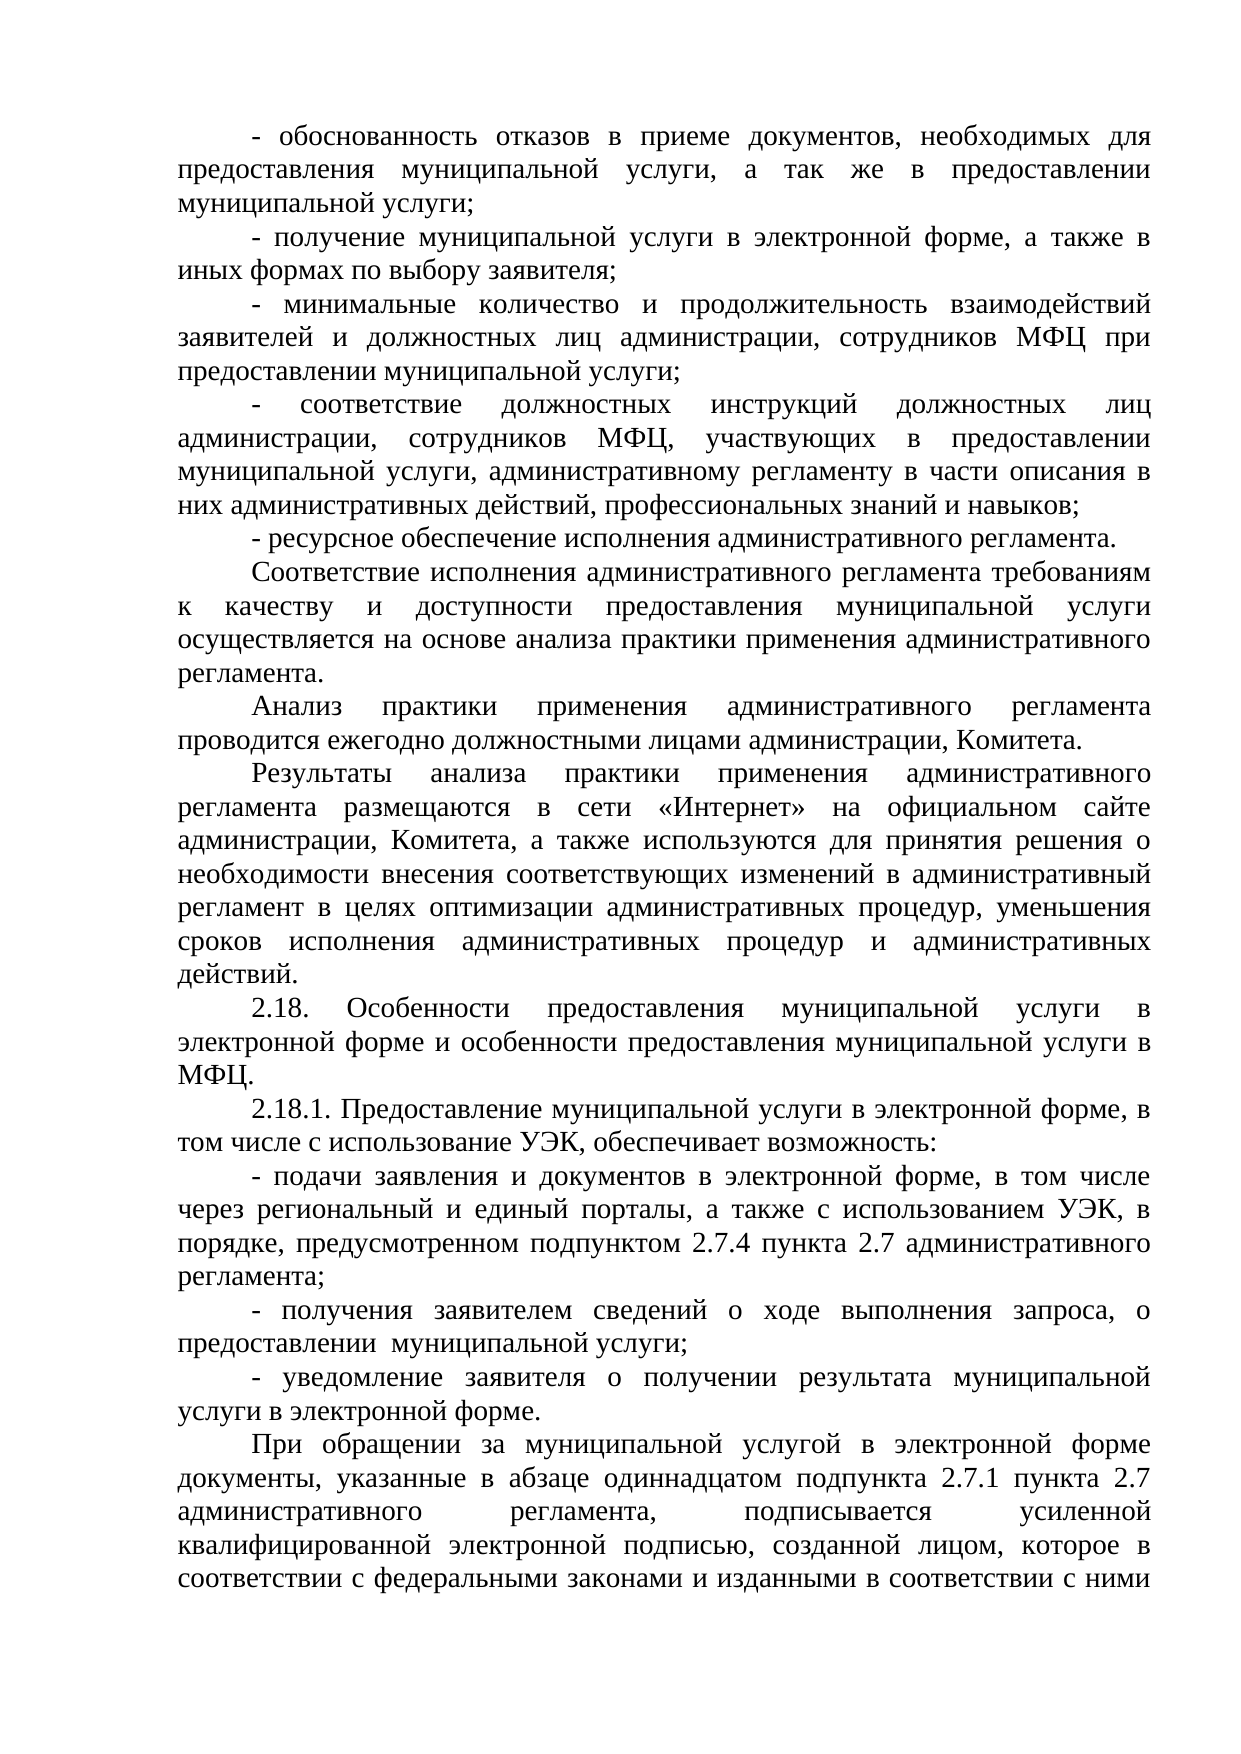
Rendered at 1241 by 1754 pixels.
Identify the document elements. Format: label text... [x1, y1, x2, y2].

text 2.18. Особенности предоставления муниципальной услуги в электронной форме и особенности предоставления муниципальной услуги в МФЦ. [177, 990, 1152, 1091]
text - соответствие должностных инструкций должностных лиц администрации, сотрудников МФЦ, участвующих в предоставлении муниципальной услуги, административному регламенту в части описания в них административных действий, профессиональных знаний и навыков; [177, 386, 1152, 521]
text - обоснованность отказов в приеме документов, необходимых для предоставления муниципальной услуги, а так же в предоставлении муниципальной услуги; [177, 118, 1152, 219]
text Соответствие исполнения административного регламента требованиям к качеству и доступности предоставления муниципальной услуги осуществляется на основе анализа практики применения административного регламента. [177, 554, 1152, 688]
text - ресурсное обеспечение исполнения административного регламента. [177, 521, 1152, 554]
text 2.18.1. Предоставление муниципальной услуги в электронной форме, в том числе с использование УЭК, обеспечивает возможность: [177, 1091, 1152, 1158]
text Результаты анализа практики применения административного регламента размещаются в сети «Интернет» на официальном сайте администрации, Комитета, а также используются для принятия решения о необходимости внесения соответствующих изменений в административный регламент в целях оптимизации административных процедур, уменьшения сроков исполнения административных процедур и административных действий. [177, 755, 1152, 990]
text - подачи заявления и документов в электронной форме, в том числе через региональный и единый порталы, а также с использованием УЭК, в порядке, предусмотренном подпунктом 2.7.4 пункта 2.7 административного регламента; [177, 1158, 1152, 1292]
text - получение муниципальной услуги в электронной форме, а также в иных формах по выбору заявителя; [177, 219, 1152, 286]
text Анализ практики применения административного регламента проводится ежегодно должностными лицами администрации, Комитета. [177, 688, 1152, 755]
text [177, 1426, 1152, 1594]
text - минимальные количество и продолжительность взаимодействий заявителей и должностных лиц администрации, сотрудников МФЦ при предоставлении муниципальной услуги; [177, 286, 1152, 386]
text - уведомление заявителя о получении результата муниципальной услуги в электронной форме. [177, 1359, 1152, 1426]
text - получения заявителем сведений о ходе выполнения запроса, о предоставлении муниципальной услуги; [177, 1292, 1152, 1359]
